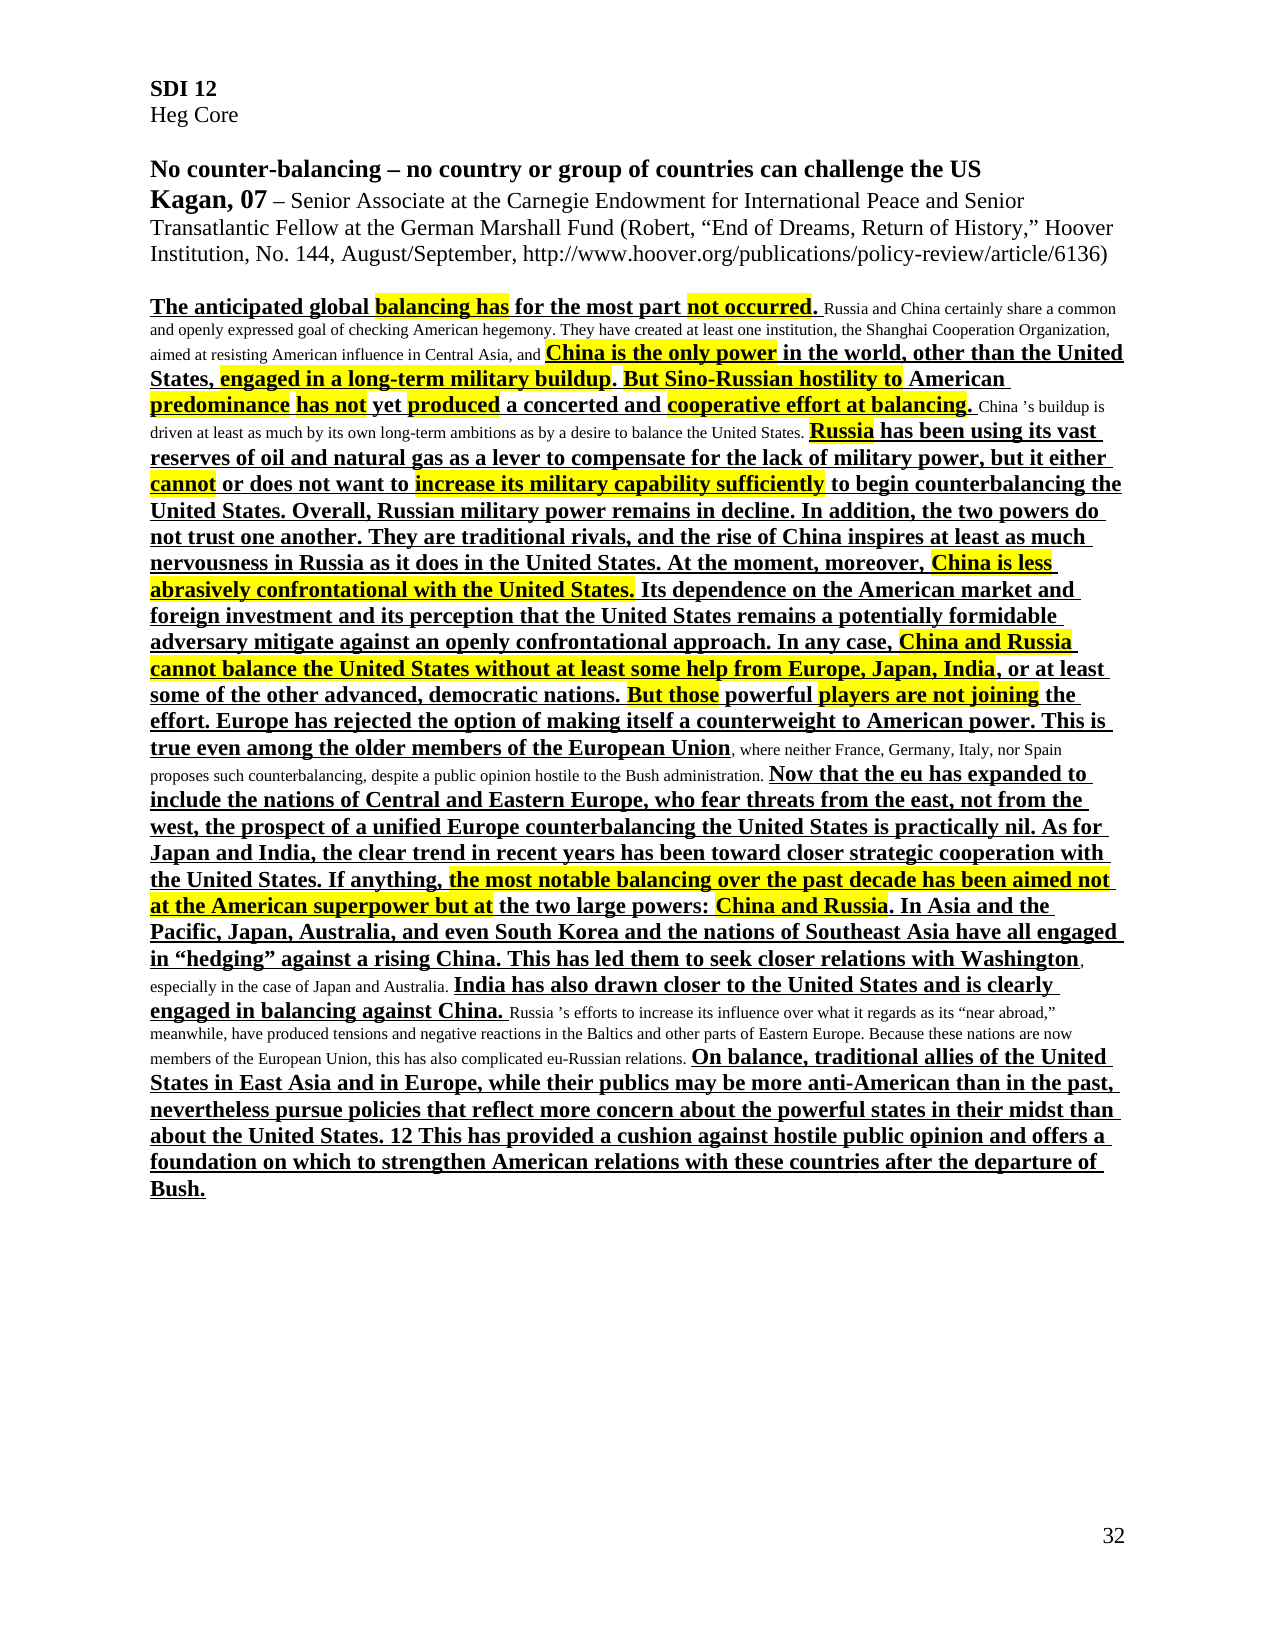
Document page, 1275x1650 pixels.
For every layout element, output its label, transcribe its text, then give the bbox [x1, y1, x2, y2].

text Kagan, 07 – Senior Associate at the Carnegie Endowment for International Peace and Senior Transatlantic Fellow at the German Marshall Fund (Robert, “End of Dreams, Return of History,” Hoover Institution, No. 144, August/September, http://www.hoover.org/publications/policy-review/article/6136) [150, 183, 1125, 267]
text No counter-balancing – no country or group of countries can challenge the US [150, 154, 1125, 183]
text The anticipated global balancing has for the most part not occurred. Russia and China certainly share a common and openly expressed goal of checking American hegemony. They have created at least one institution, the Shanghai Cooperation Organization, aimed at resisting American influence in Central Asia, and China is the only power in the world, other than the United States, engaged in a long-term military buildup. But Sino-Russian hostility to American predominance has not yet produced a concerted and cooperative effort at balancing. China ’s buildup is driven at least as much by its own long-term ambitions as by a desire to balance the United States. Russia has been using its vast reserves of oil and natural gas as a lever to compensate for the lack of military power, but it either cannot or does not want to increase its military capability sufficiently to begin counterbalancing the United States. Overall, Russian military power remains in decline. In addition, the two powers do not trust one another. They are traditional rivals, and the rise of China inspires at least as much nervousness in Russia as it does in the United States. At the moment, moreover, China is less abrasively confrontational with the United States. Its dependence on the American market and foreign investment and its perception that the United States remains a potentially formidable adversary mitigate against an openly confrontational approach. In any case, China and Russia cannot balance the United States without at least some help from Europe, Japan, India, or at least some of the other advanced, democratic nations. But those powerful players are not joining the effort. Europe has rejected the option of making itself a counterweight to American power. This is true even among the older members of the European Union, where neither France, Germany, Italy, nor Spain proposes such counterbalancing, despite a public opinion hostile to the Bush administration. Now that the eu has expanded to include the nations of Central and Eastern Europe, who fear threats from the east, not from the west, the prospect of a unified Europe counterbalancing the United States is practically nil. As for Japan and India, the clear trend in recent years has been toward closer strategic cooperation with the United States. If anything, the most notable balancing over the past decade has been aimed not at the American superpower but at the two large powers: China and Russia. In Asia and the Pacific, Japan, Australia, and even South Korea and the nations of Southeast Asia have all engaged in “hedging” against a rising China. This has led them to seek closer relations with Washington, especially in the case of Japan and Australia. India has also drawn closer to the United States and is clearly engaged in balancing against China. Russia ’s efforts to increase its influence over what it regards as its “near abroad,” meanwhile, have produced tensions and negative reactions in the Baltics and other parts of Eastern Europe. Because these nations are now members of the European Union, this has also complicated eu-Russian relations. On balance, traditional allies of the United States in East Asia and in Europe, while their publics may be more anti-American than in the past, nevertheless pursue policies that reflect more concern about the powerful states in their midst than about the United States. 12 This has provided a cushion against hostile public opinion and offers a foundation on which to strengthen American relations with these countries after the departure of Bush. [150, 293, 1125, 1201]
